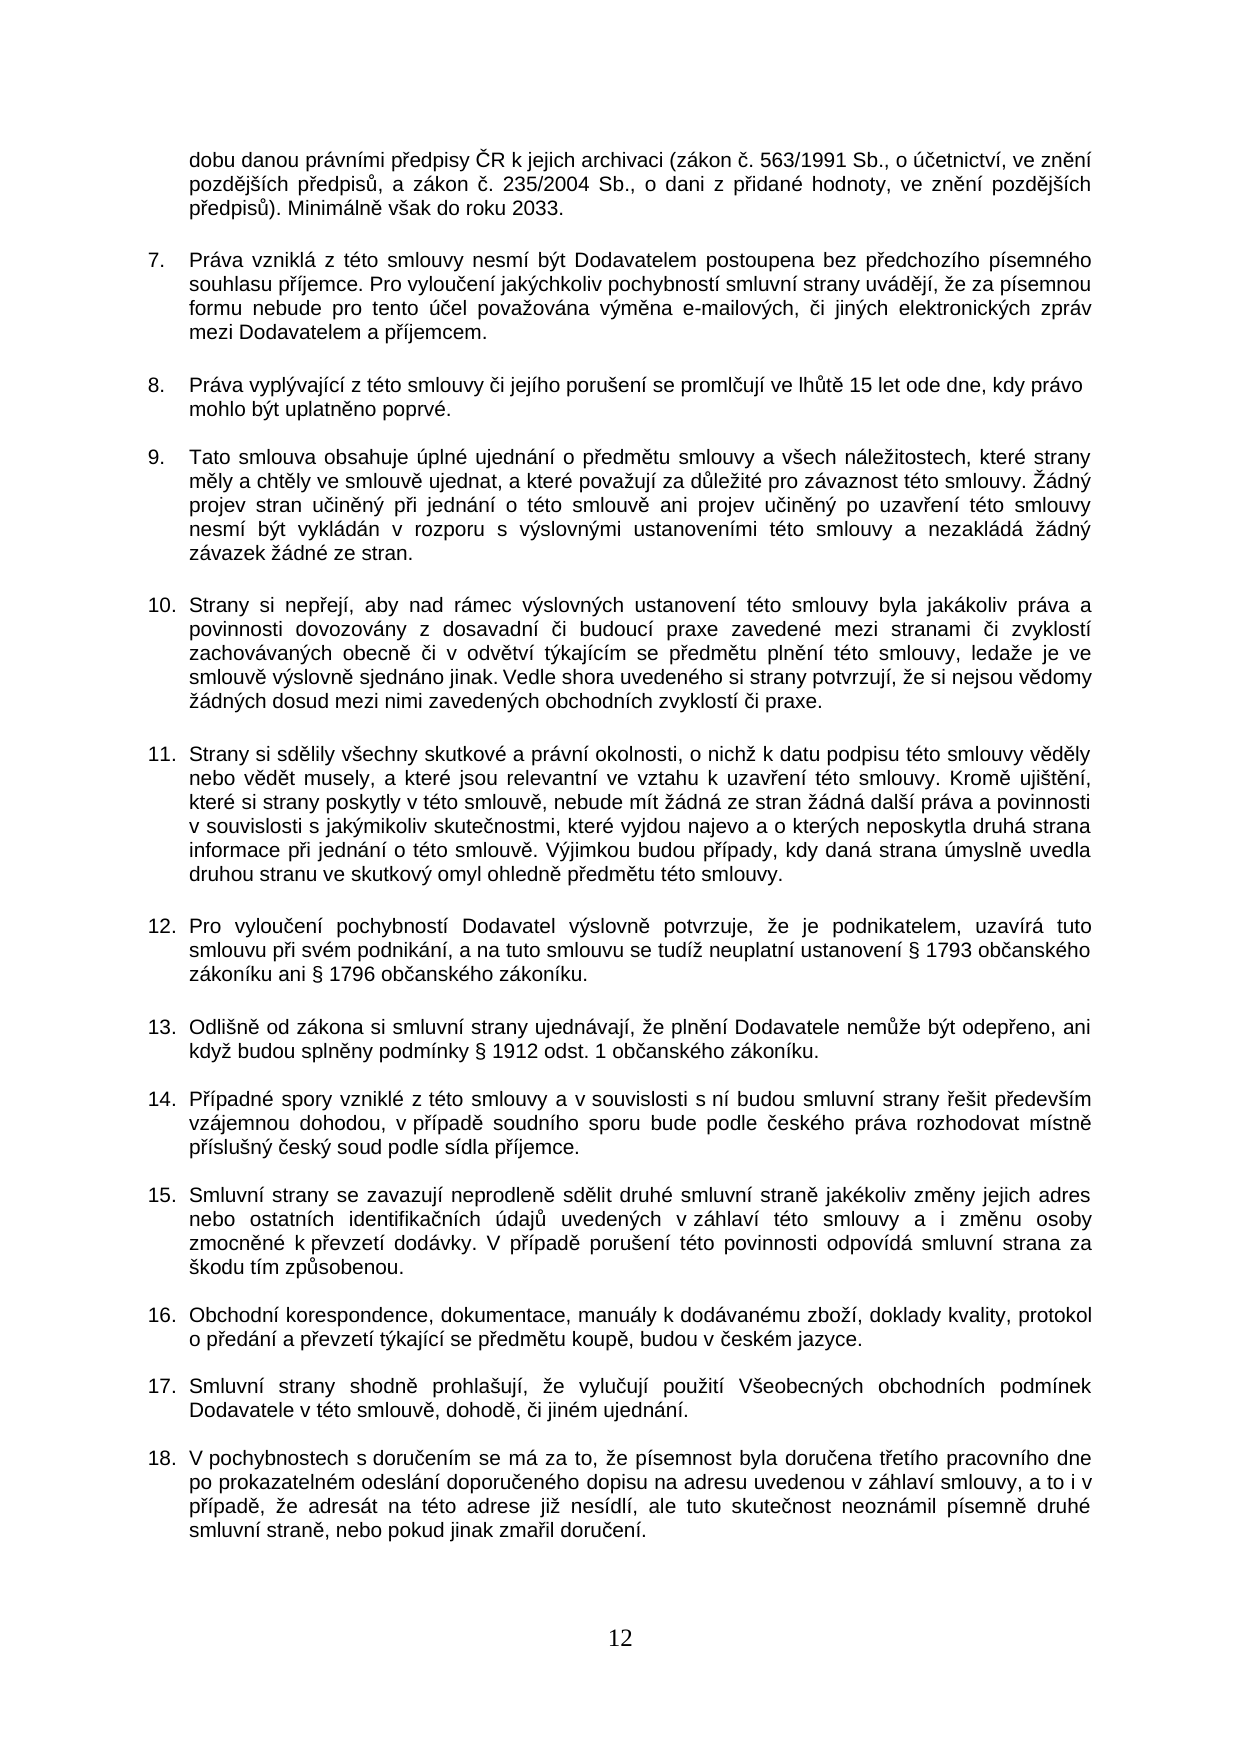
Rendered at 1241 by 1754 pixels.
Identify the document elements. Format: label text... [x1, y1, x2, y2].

list Pro vyloučení pochybností Dodavatel výslovně potvrzuje, že je podnikatelem, uzavírá tuto smlouvu při svém podnikání, a na tuto smlouvu se tudíž neuplatní ustanovení § 1793 občanského zákoníku ani § 1796 občanského zákoníku. [148, 914, 1093, 986]
list Práva vyplývající z této smlouvy či jejího porušení se promlčují ve lhůtě 15 let ode dne, kdy právo mohlo být uplatněno poprvé. [148, 373, 1093, 421]
list Tato smlouva obsahuje úplné ujednání o předmětu smlouvy a všech náležitostech, které strany měly a chtěly ve smlouvě ujednat, a které považují za důležité pro závaznost této smlouvy. Žádný projev stran učiněný při jednání o této smlouvě ani projev učiněný po uzavření této smlouvy nesmí být vykládán v rozporu s výslovnými ustanoveními této smlouvy a nezakládá žádný závazek žádné ze stran. [148, 445, 1093, 564]
list Strany si nepřejí, aby nad rámec výslovných ustanovení této smlouvy byla jakákoliv práva a povinnosti dovozovány z dosavadní či budoucí praxe zavedené mezi stranami či zvyklostí zachovávaných obecně či v odvětví týkajícím se předmětu plnění této smlouvy, ledaže je ve smlouvě výslovně sjednáno jinak. Vedle shora uvedeného si strany potvrzují, že si nejsou vědomy žádných dosud mezi nimi zavedených obchodních zvyklostí či praxe. [148, 593, 1093, 713]
list Odlišně od zákona si smluvní strany ujednávají, že plnění Dodavatele nemůže být odepřeno, ani když budou splněny podmínky § 1912 odst. 1 občanského zákoníku. [148, 1015, 1093, 1063]
list Případné spory vzniklé z této smlouvy a v souvislosti s ní budou smluvní strany řešit především vzájemnou dohodou, v případě soudního sporu bude podle českého práva rozhodovat místně příslušný český soud podle sídla příjemce. [148, 1087, 1093, 1159]
list Práva vzniklá z této smlouvy nesmí být Dodavatelem postoupena bez předchozího písemného souhlasu příjemce. Pro vyloučení jakýchkoliv pochybností smluvní strany uvádějí, že za písemnou formu nebude pro tento účel považována výměna e-mailových, či jiných elektronických zpráv mezi Dodavatelem a příjemcem. [148, 248, 1093, 344]
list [148, 148, 1093, 219]
list Obchodní korespondence, dokumentace, manuály k dodávanému zboží, doklady kvality, protokol o předání a převzetí týkající se předmětu koupě, budou v českém jazyce. [148, 1302, 1093, 1350]
list V pochybnostech s doručením se má za to, že písemnost byla doručena třetího pracovního dne po prokazatelném odeslání doporučeného dopisu na adresu uvedenou v záhlaví smlouvy, a to i v případě, že adresát na této adrese již nesídlí, ale tuto skutečnost neoznámil písemně druhé smluvní straně, nebo pokud jinak zmařil doručení. [148, 1446, 1093, 1542]
list Smluvní strany shodně prohlašují, že vylučují použití Všeobecných obchodních podmínek Dodavatele v této smlouvě, dohodě, či jiném ujednání. [148, 1374, 1093, 1422]
list Strany si sdělily všechny skutkové a právní okolnosti, o nichž k datu podpisu této smlouvy věděly nebo vědět musely, a které jsou relevantní ve vztahu k uzavření této smlouvy. Kromě ujištění, které si strany poskytly v této smlouvě, nebude mít žádná ze stran žádná další práva a povinnosti v souvislosti s jakýmikoliv skutečnostmi, které vyjdou najevo a o kterých neposkytla druhá strana informace při jednání o této smlouvě. Výjimkou budou případy, kdy daná strana úmyslně uvedla druhou stranu ve skutkový omyl ohledně předmětu této smlouvy. [148, 742, 1093, 886]
list Smluvní strany se zavazují neprodleně sdělit druhé smluvní straně jakékoliv změny jejich adres nebo ostatních identifikačních údajů uvedených v záhlaví této smlouvy a i změnu osoby zmocněné k převzetí dodávky. V případě porušení této povinnosti odpovídá smluvní strana za škodu tím způsobenou. [148, 1183, 1093, 1278]
